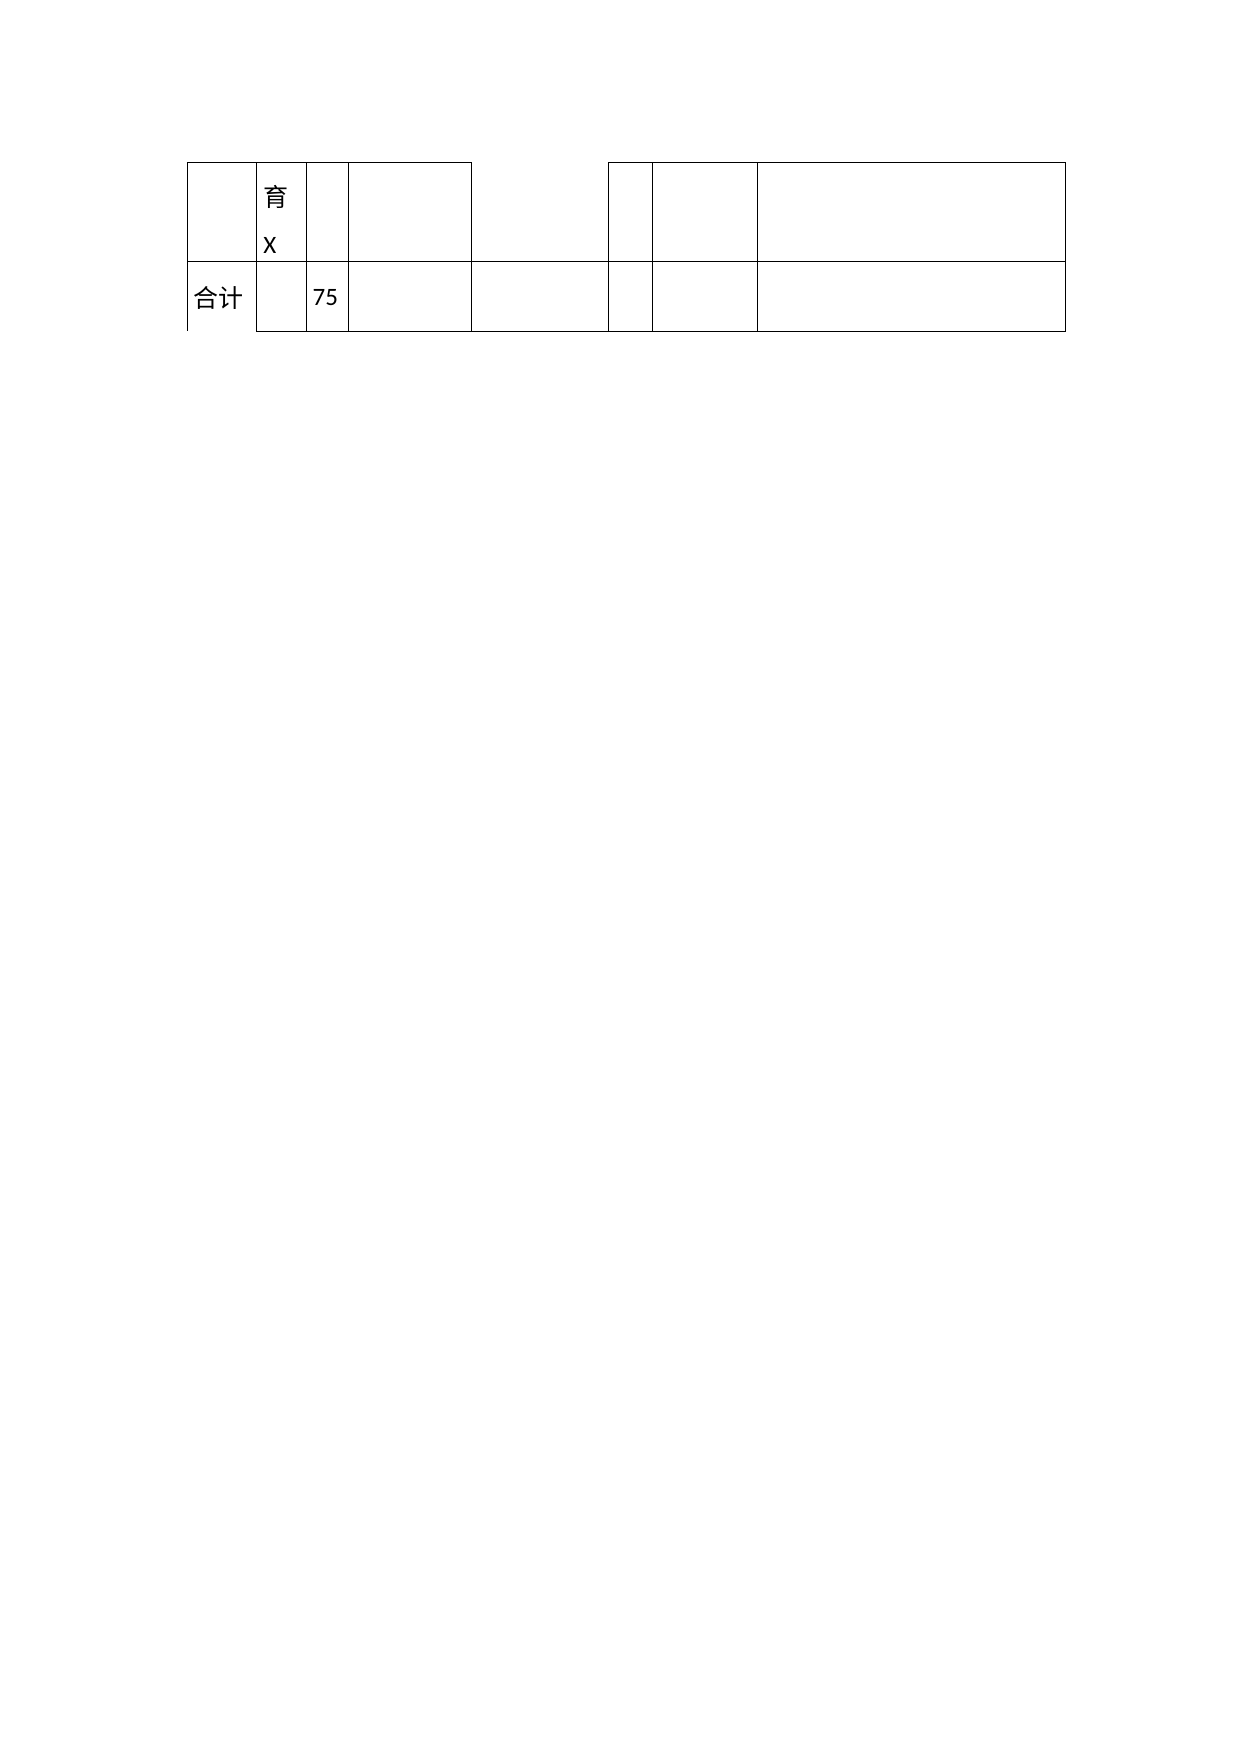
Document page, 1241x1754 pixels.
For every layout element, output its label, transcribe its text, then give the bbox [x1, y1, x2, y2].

table_cell 10 [307, 163, 348, 261]
table_cell 合计 [188, 262, 256, 331]
table_cell [257, 262, 306, 331]
table_cell [609, 262, 652, 331]
table_cell 学前教育X [257, 163, 306, 261]
table_cell [472, 262, 608, 331]
table_cell 75 [307, 262, 348, 331]
table_cell [349, 262, 471, 331]
table_cell [653, 262, 757, 331]
table_cell [758, 262, 1065, 331]
